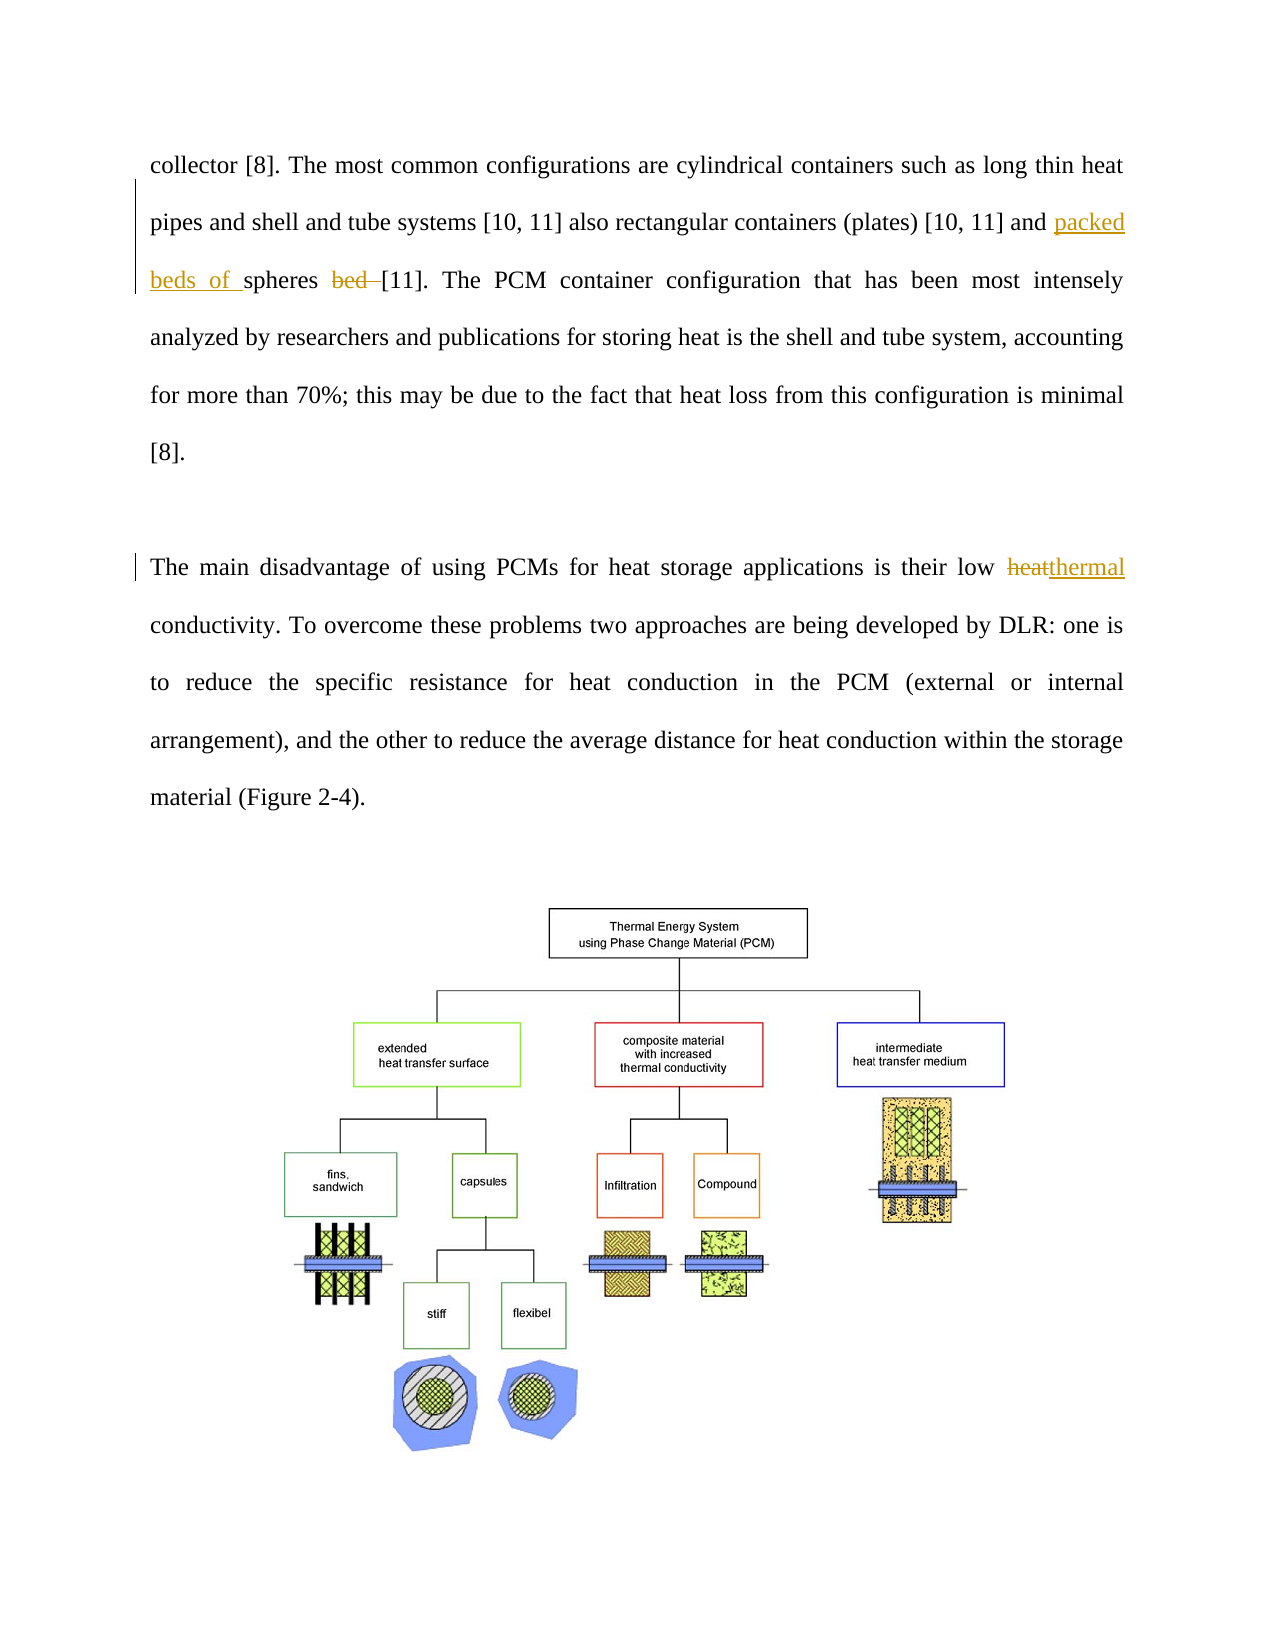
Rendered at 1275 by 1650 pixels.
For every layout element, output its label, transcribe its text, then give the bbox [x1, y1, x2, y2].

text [150, 150, 1125, 466]
picture [213, 897, 1062, 1461]
text The main disadvantage of using PCMs for heat storage applications is their low conductivity. To overcome these problems two approaches are being developed by DLR: one is to reduce the specific resistance for heat conduction in the PCM (external or internal arrangement), and the other to reduce the average distance for heat conduction within the storage material (Figure 2-4). [150, 552, 1125, 811]
